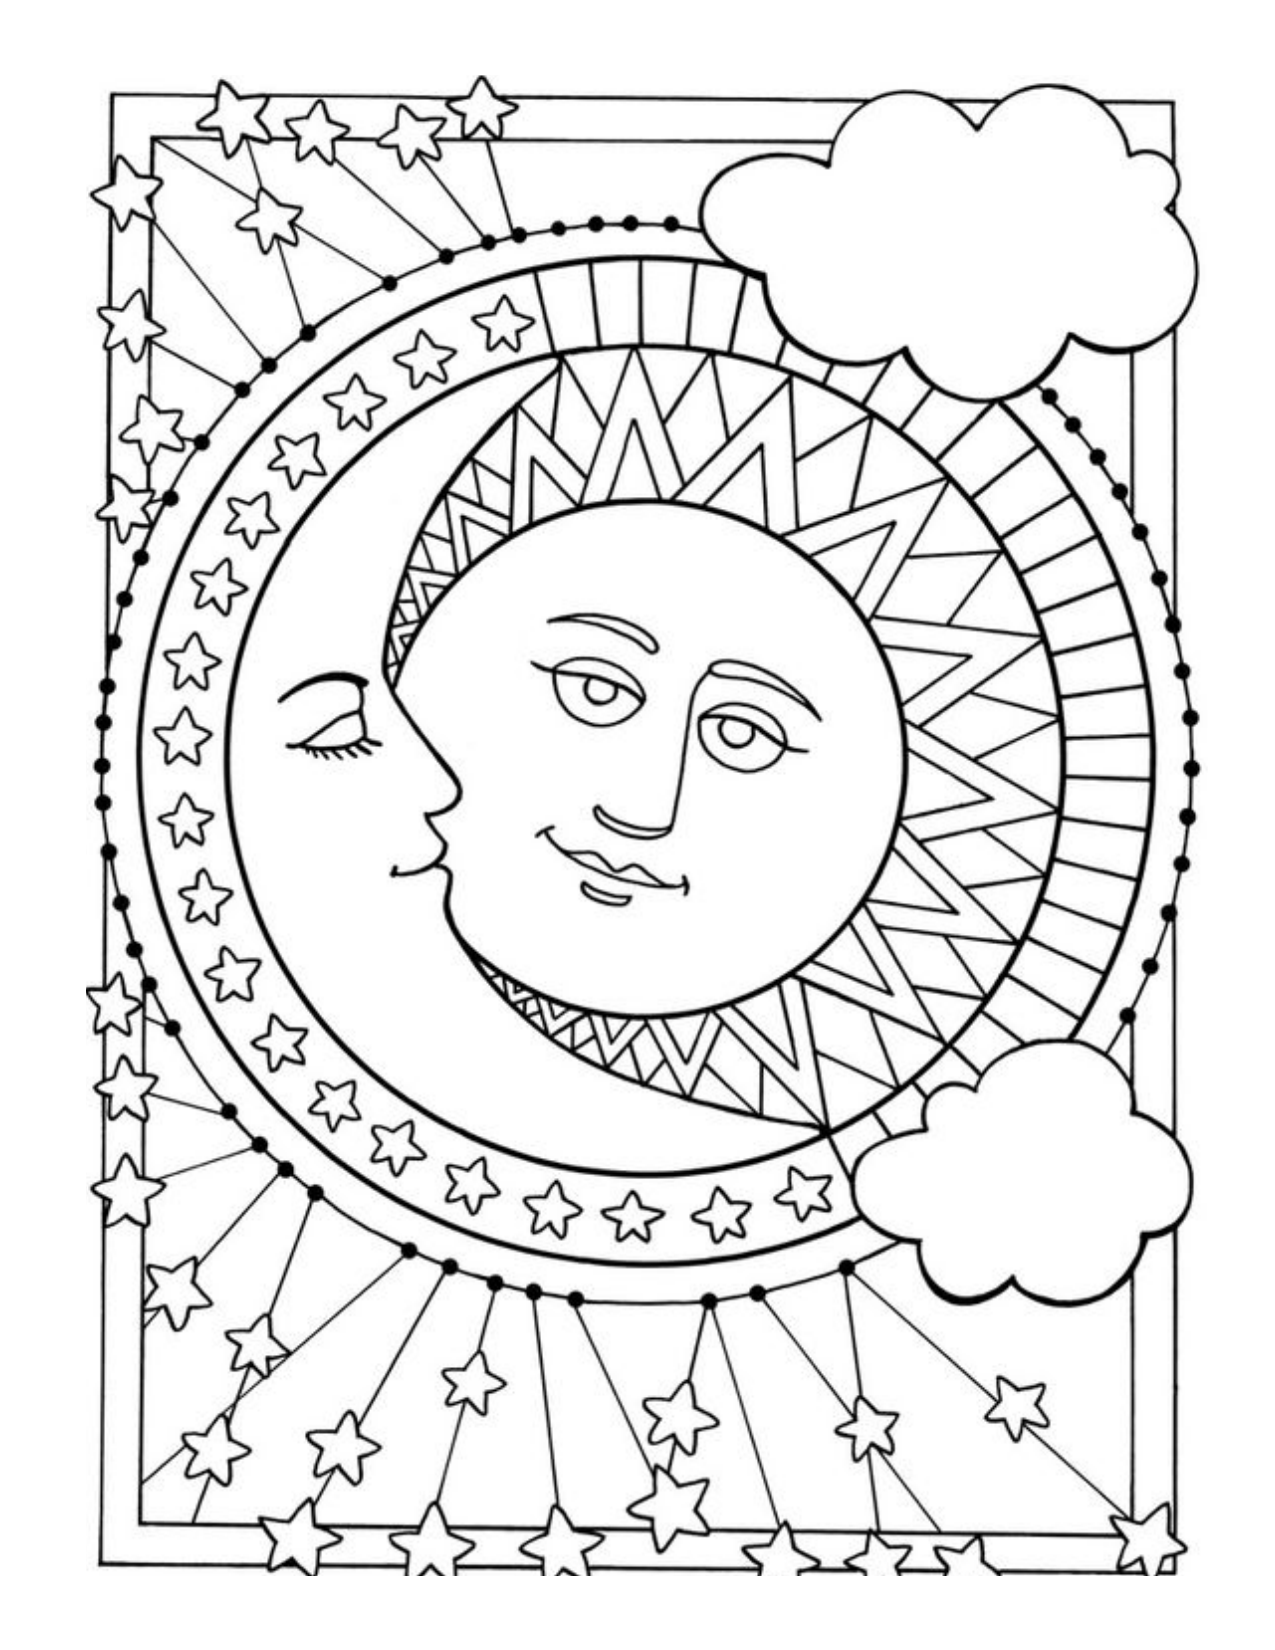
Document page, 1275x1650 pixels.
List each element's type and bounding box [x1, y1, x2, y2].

picture [86, 75, 1208, 1576]
